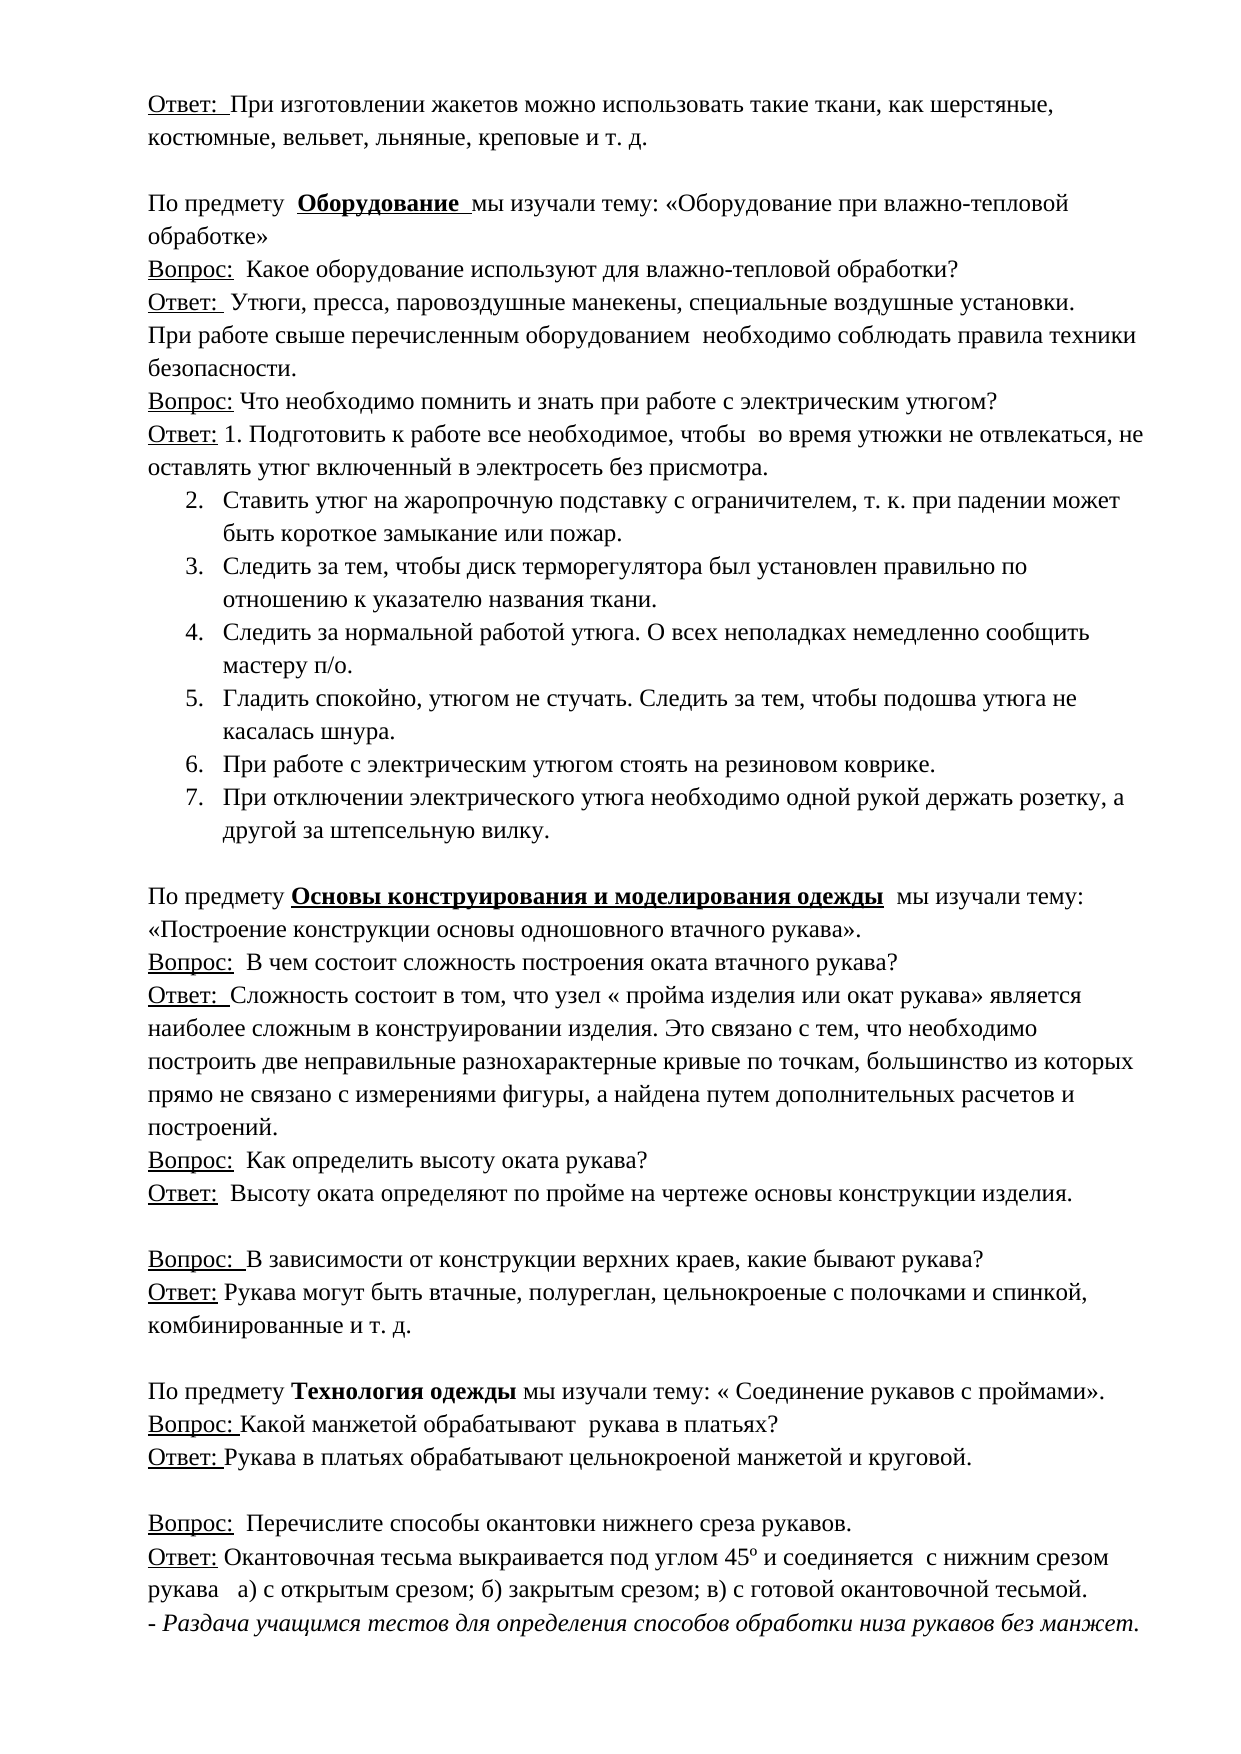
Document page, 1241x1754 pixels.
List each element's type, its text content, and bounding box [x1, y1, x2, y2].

text Ответ: При изготовлении жакетов можно использовать такие ткани, как шерстяные, костюмные, вельвет, льняные, креповые и т. д. [148, 89, 1152, 150]
text Вопрос: В чем состоит сложность построения оката втачного рукава? [148, 947, 1152, 976]
text Ответ: Рукава в платьях обрабатывают цельнокроеной манжетой и круговой. [148, 1442, 1152, 1471]
list Гладить спокойно, утюгом не стучать. Следить за тем, чтобы подошва утюга не касалась шнура. [185, 683, 1152, 745]
text Вопрос: В зависимости от конструкции верхних краев, какие бывают рукава? [148, 1244, 1152, 1273]
text Вопрос: Что необходимо помнить и знать при работе с электрическим утюгом? [148, 386, 1152, 414]
list Следить за нормальной работой утюга. О всех неполадках немедленно сообщить мастеру п/о. [185, 617, 1152, 679]
text - Раздача учащимся тестов для определения способов обработки низа рукавов без манжет. [148, 1608, 1152, 1636]
text По предмету Технология одежды мы изучали тему: « Соединение рукавов с проймами». [148, 1376, 1152, 1405]
text Ответ: Сложность состоит в том, что узел « пройма изделия или окат рукава» является наиболее сложным в конструировании изделия. Это связано с тем, что необходимо построить две неправильные разнохарактерные кривые по точкам, большинство из которых прямо не связано с измерениями фигуры, а найдена путем дополнительных расчетов и построений. [148, 980, 1152, 1141]
text Вопрос: Как определить высоту оката рукава? [148, 1145, 1152, 1174]
text По предмету Оборудование мы изучали тему: «Оборудование при влажно-тепловой обработке» [148, 188, 1152, 249]
text Ответ: Рукава могут быть втачные, полуреглан, цельнокроеные с полочками и спинкой, комбинированные и т. д. [148, 1277, 1152, 1339]
text Ответ: Утюги, пресса, паровоздушные манекены, специальные воздушные установки. [148, 287, 1152, 316]
text Ответ: Окантовочная тесьма выкраивается под углом 45º и соединяется с нижним срезом рукава а) с открытым срезом; б) закрытым срезом; в) с готовой окантовочной тесьмой. [148, 1542, 1152, 1603]
text Вопрос: Перечислите способы окантовки нижнего среза рукавов. [148, 1508, 1152, 1537]
text Ответ: Высоту оката определяют по пройме на чертеже основы конструкции изделия. [148, 1178, 1152, 1207]
text По предмету Основы конструирования и моделирования одежды мы изучали тему: «Построение конструкции основы одношовного втачного рукава». [148, 881, 1152, 943]
text При работе свыше перечисленным оборудованием необходимо соблюдать правила техники безопасности. [148, 320, 1152, 382]
list При отключении электрического утюга необходимо одной рукой держать розетку, а другой за штепсельную вилку. [185, 782, 1152, 844]
text Вопрос: Какой манжетой обрабатывают рукава в платьях? [148, 1409, 1152, 1438]
list При работе с электрическим утюгом стоять на резиновом коврике. [185, 749, 1152, 778]
list Следить за тем, чтобы диск терморегулятора был установлен правильно по отношению к указателю названия ткани. [185, 551, 1152, 613]
list Ставить утюг на жаропрочную подставку с ограничителем, т. к. при падении может быть короткое замыкание или пожар. [185, 485, 1152, 547]
text Вопрос: Какое оборудование используют для влажно-тепловой обработки? [148, 254, 1152, 282]
text Ответ: 1. Подготовить к работе все необходимое, чтобы во время утюжки не отвлекаться, не оставлять утюг включенный в электросеть без присмотра. [148, 419, 1152, 481]
